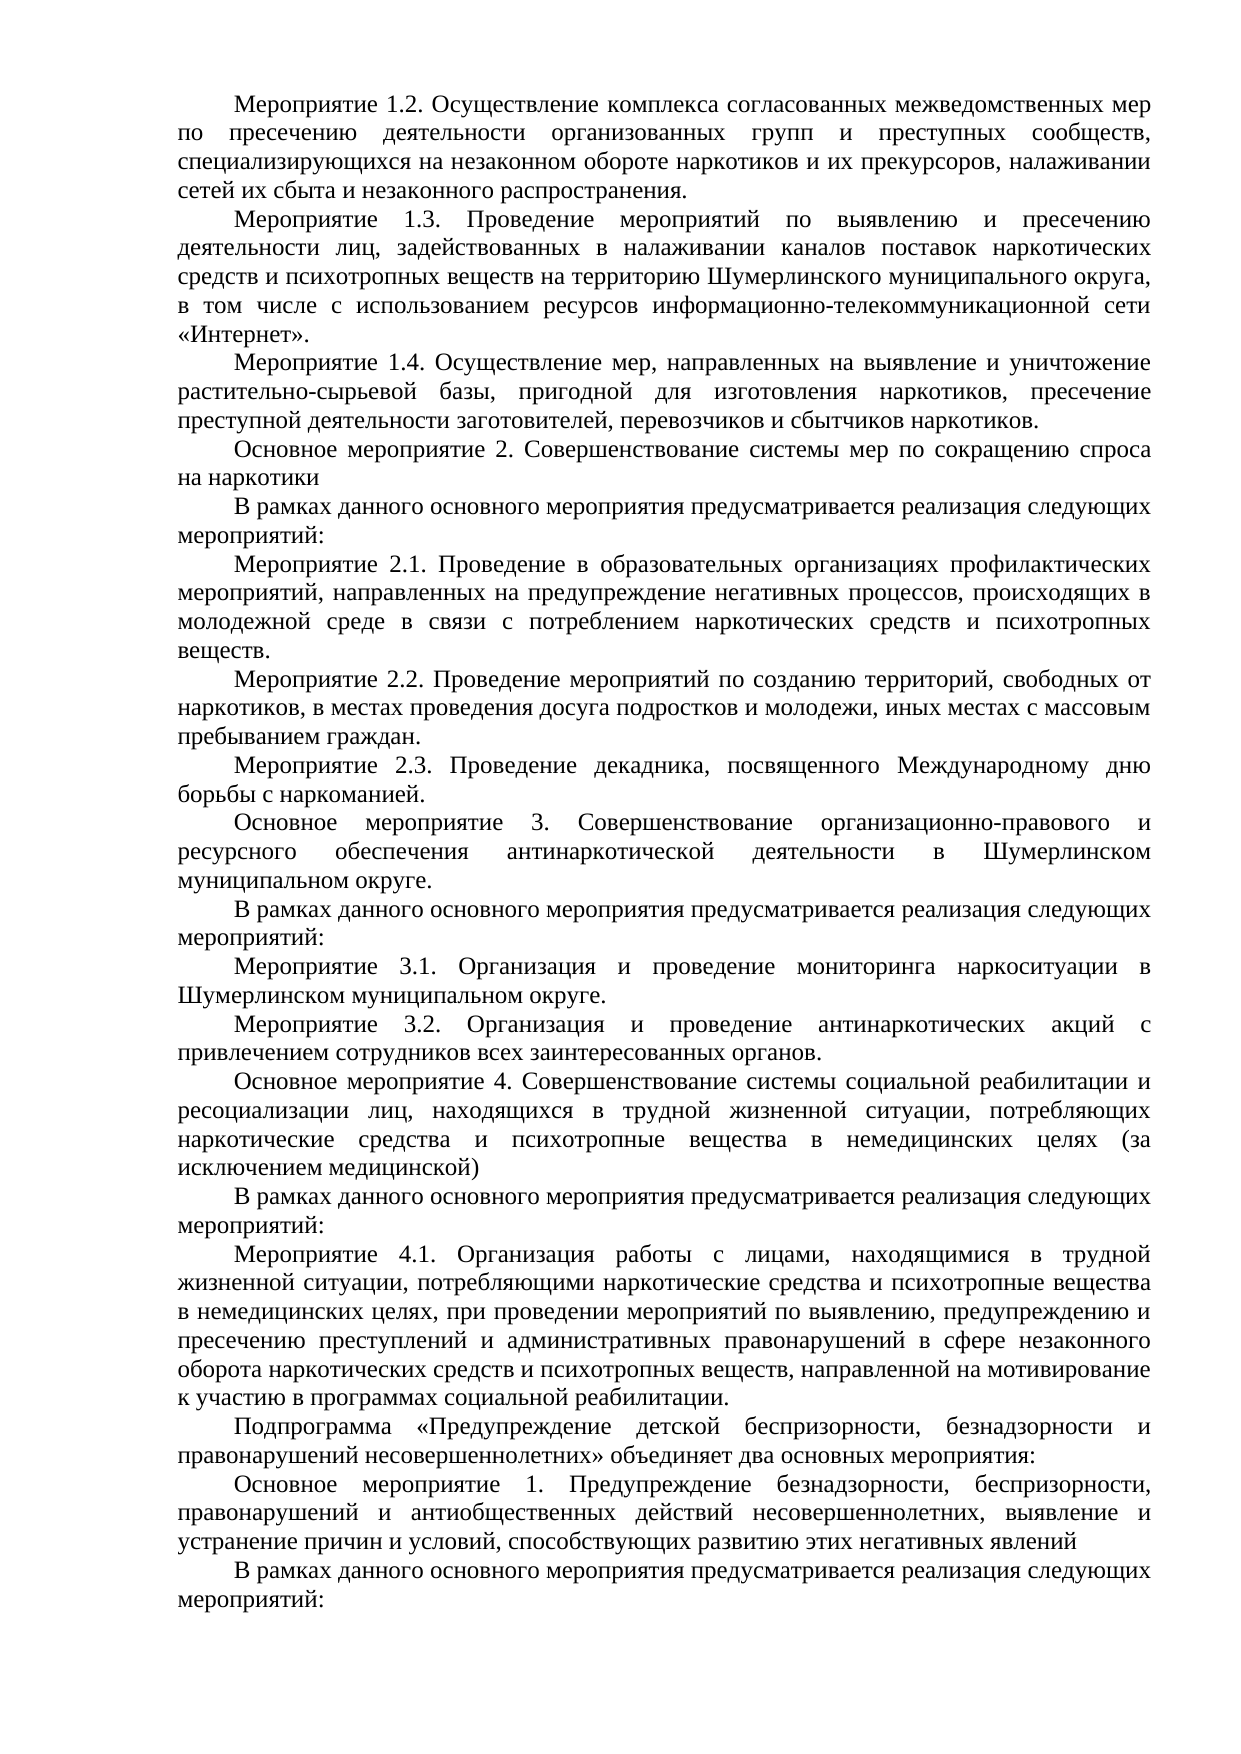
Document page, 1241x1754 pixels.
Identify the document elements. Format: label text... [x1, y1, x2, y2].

text Основное мероприятие 3. Совершенствование организационно-правового и ресурсного обеспечения антинаркотической деятельности в Шумерлинском муниципальном округе. [177, 807, 1152, 894]
text Мероприятие 2.2. Проведение мероприятий по созданию территорий, свободных от наркотиков, в местах проведения досуга подростков и молодежи, иных местах с массовым пребыванием граждан. [177, 664, 1152, 750]
text Мероприятие 1.2. Осуществление комплекса согласованных межведомственных мер по пресечению деятельности организованных групп и преступных сообществ, специализирующихся на незаконном обороте наркотиков и их прекурсоров, налаживании сетей их сбыта и незаконного распространения. [177, 89, 1152, 204]
text Мероприятие 1.3. Проведение мероприятий по выявлению и пресечению деятельности лиц, задействованных в налаживании каналов поставок наркотических средств и психотропных веществ на территорию Шумерлинского муниципального округа, в том числе с использованием ресурсов информационно-телекоммуникационной сети «Интернет». [177, 204, 1152, 347]
text В рамках данного основного мероприятия предусматривается реализация следующих мероприятий: [177, 491, 1152, 549]
text Основное мероприятие 1. Предупреждение безнадзорности, беспризорности, правонарушений и антиобщественных действий несовершеннолетних, выявление и устранение причин и условий, способствующих развитию этих негативных явлений [177, 1469, 1152, 1555]
text Мероприятие 2.3. Проведение декадника, посвященного Международному дню борьбы с наркоманией. [177, 750, 1152, 807]
text Мероприятие 4.1. Организация работы с лицами, находящимися в трудной жизненной ситуации, потребляющими наркотические средства и психотропные вещества в немедицинских целях, при проведении мероприятий по выявлению, предупреждению и пресечению преступлений и административных правонарушений в сфере незаконного оборота наркотических средств и психотропных веществ, направленной на мотивирование к участию в программах социальной реабилитации. [177, 1239, 1152, 1411]
text Мероприятие 3.2. Организация и проведение антинаркотических акций с привлечением сотрудников всех заинтересованных органов. [177, 1009, 1152, 1066]
text В рамках данного основного мероприятия предусматривается реализация следующих мероприятий: [177, 1555, 1152, 1612]
text В рамках данного основного мероприятия предусматривается реализация следующих мероприятий: [177, 894, 1152, 951]
text Основное мероприятие 2. Совершенствование системы мер по сокращению спроса на наркотики [177, 434, 1152, 491]
text Мероприятие 2.1. Проведение в образовательных организациях профилактических мероприятий, направленных на предупреждение негативных процессов, происходящих в молодежной среде в связи с потреблением наркотических средств и психотропных веществ. [177, 549, 1152, 664]
text В рамках данного основного мероприятия предусматривается реализация следующих мероприятий: [177, 1181, 1152, 1239]
text Подпрограмма «Предупреждение детской беспризорности, безнадзорности и правонарушений несовершеннолетних» объединяет два основных мероприятия: [177, 1411, 1152, 1469]
text Основное мероприятие 4. Совершенствование системы социальной реабилитации и ресоциализации лиц, находящихся в трудной жизненной ситуации, потребляющих наркотические средства и психотропные вещества в немедицинских целях (за исключением медицинской) [177, 1066, 1152, 1181]
text Мероприятие 3.1. Организация и проведение мониторинга наркоситуации в Шумерлинском муниципальном округе. [177, 951, 1152, 1009]
text Мероприятие 1.4. Осуществление мер, направленных на выявление и уничтожение растительно-сырьевой базы, пригодной для изготовления наркотиков, пресечение преступной деятельности заготовителей, перевозчиков и сбытчиков наркотиков. [177, 347, 1152, 434]
